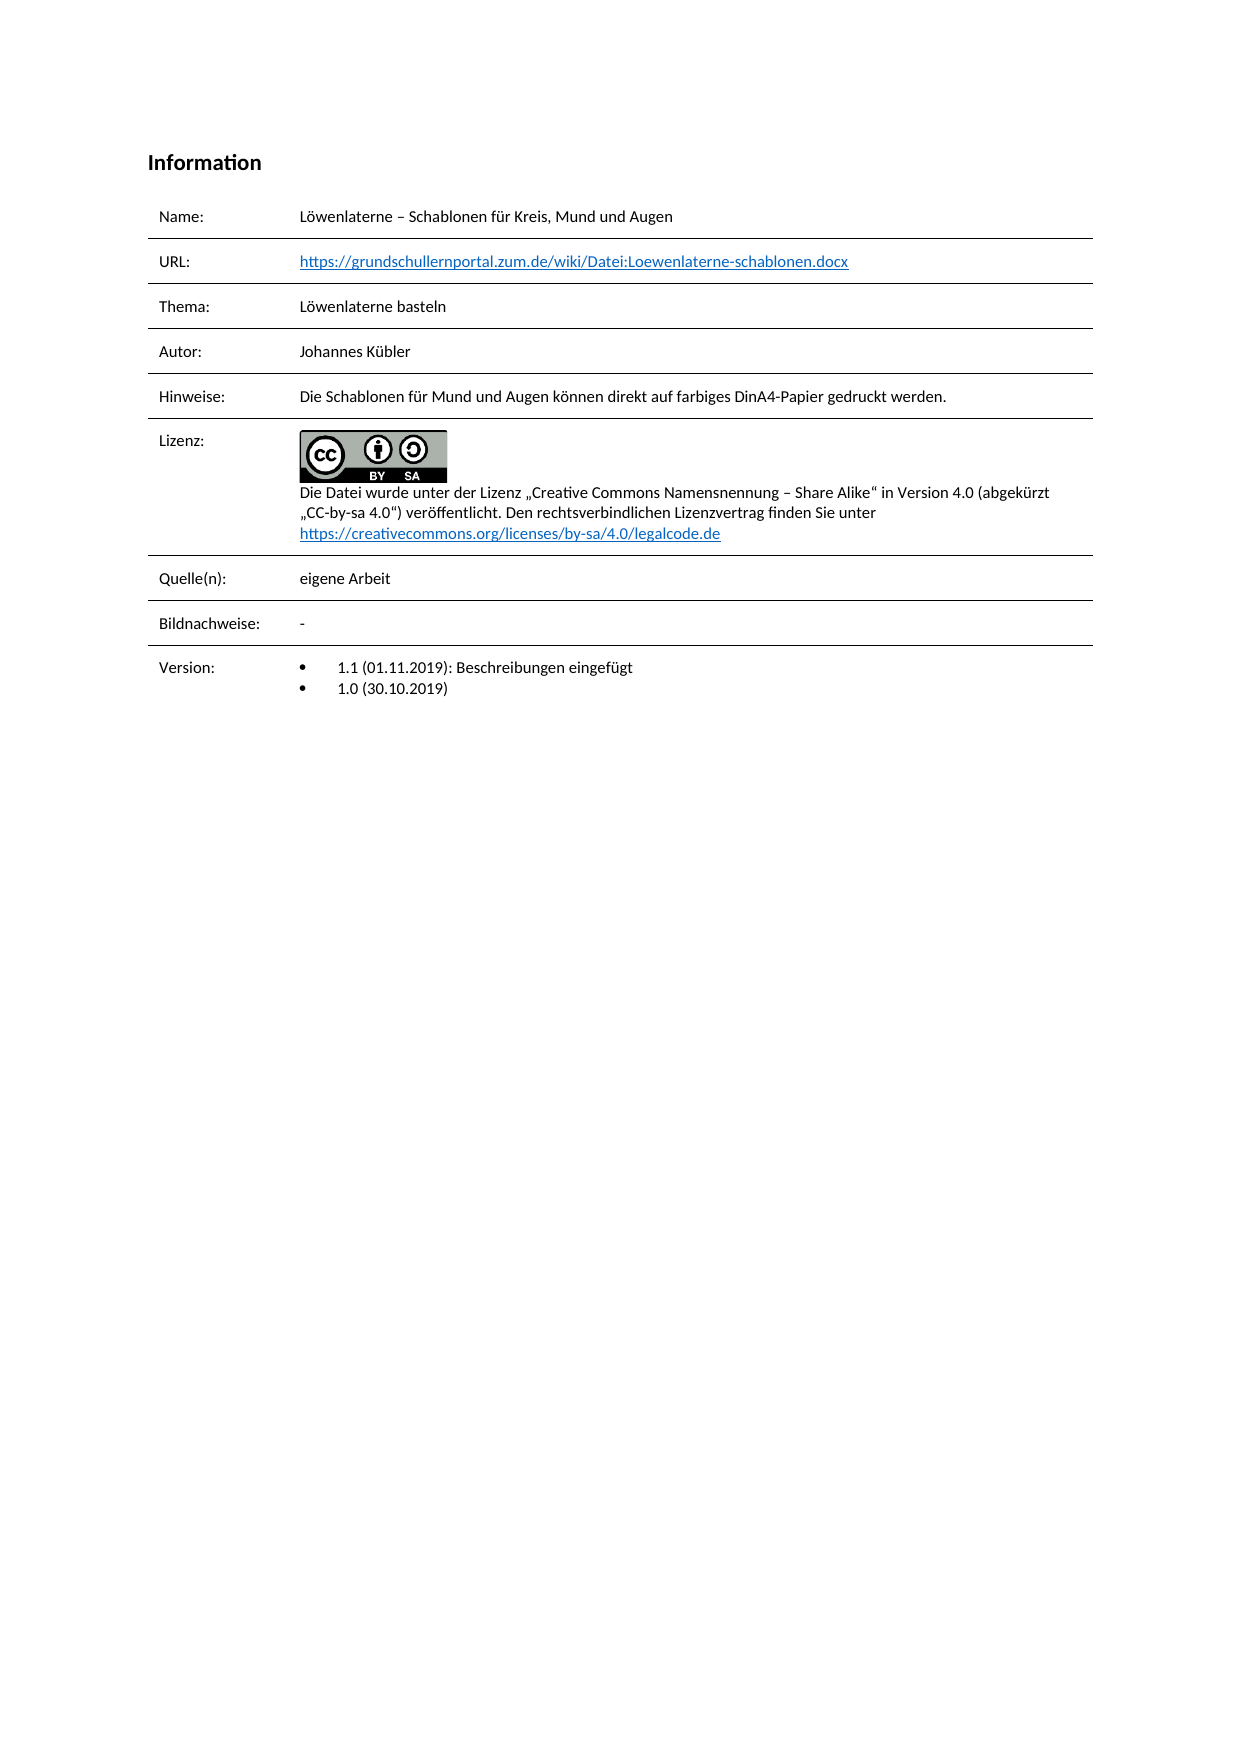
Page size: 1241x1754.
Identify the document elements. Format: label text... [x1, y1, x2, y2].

table_cell URL: [148, 239, 288, 283]
table_cell Johannes Kübler [288, 329, 1093, 373]
text Information [148, 148, 1093, 176]
table_cell Die Schablonen für Mund und Augen können direkt auf farbiges DinA4-Papier gedruckt werden. [288, 374, 1093, 418]
table_header Name: [148, 195, 288, 238]
table_cell - [288, 601, 1093, 645]
table_cell Hinweise: [148, 374, 288, 418]
table_cell Bildnachweise: [148, 601, 288, 645]
table_cell eigene Arbeit [288, 556, 1093, 600]
table_cell Die Datei wurde unter der Lizenz „Creative Commons Namensnennung – Share Alike“ in Version 4.0 (abgekürzt „CC-by-sa 4.0“) veröffentlicht. Den rechtsverbindlichen Lizenzvertrag finden Sie unter https://creativecommons.org/licenses/by-sa/4.0/legalcode.de [288, 419, 1093, 555]
table_cell Lizenz: [148, 419, 288, 555]
table_cell 1.1 (01.11.2019): Beschreibungen eingefügt 1.0 (30.10.2019) [288, 646, 1093, 710]
table_cell Löwenlaterne basteln [288, 284, 1093, 328]
table_cell Thema: [148, 284, 288, 328]
table_header Löwenlaterne – Schablonen für Kreis, Mund und Augen [288, 195, 1093, 238]
table_cell Autor: [148, 329, 288, 373]
table_cell Quelle(n): [148, 556, 288, 600]
table_cell https://grundschullernportal.zum.de/wiki/Datei:Loewenlaterne-schablonen.docx [288, 239, 1093, 283]
table_cell Version: [148, 646, 288, 710]
picture [299, 430, 448, 483]
